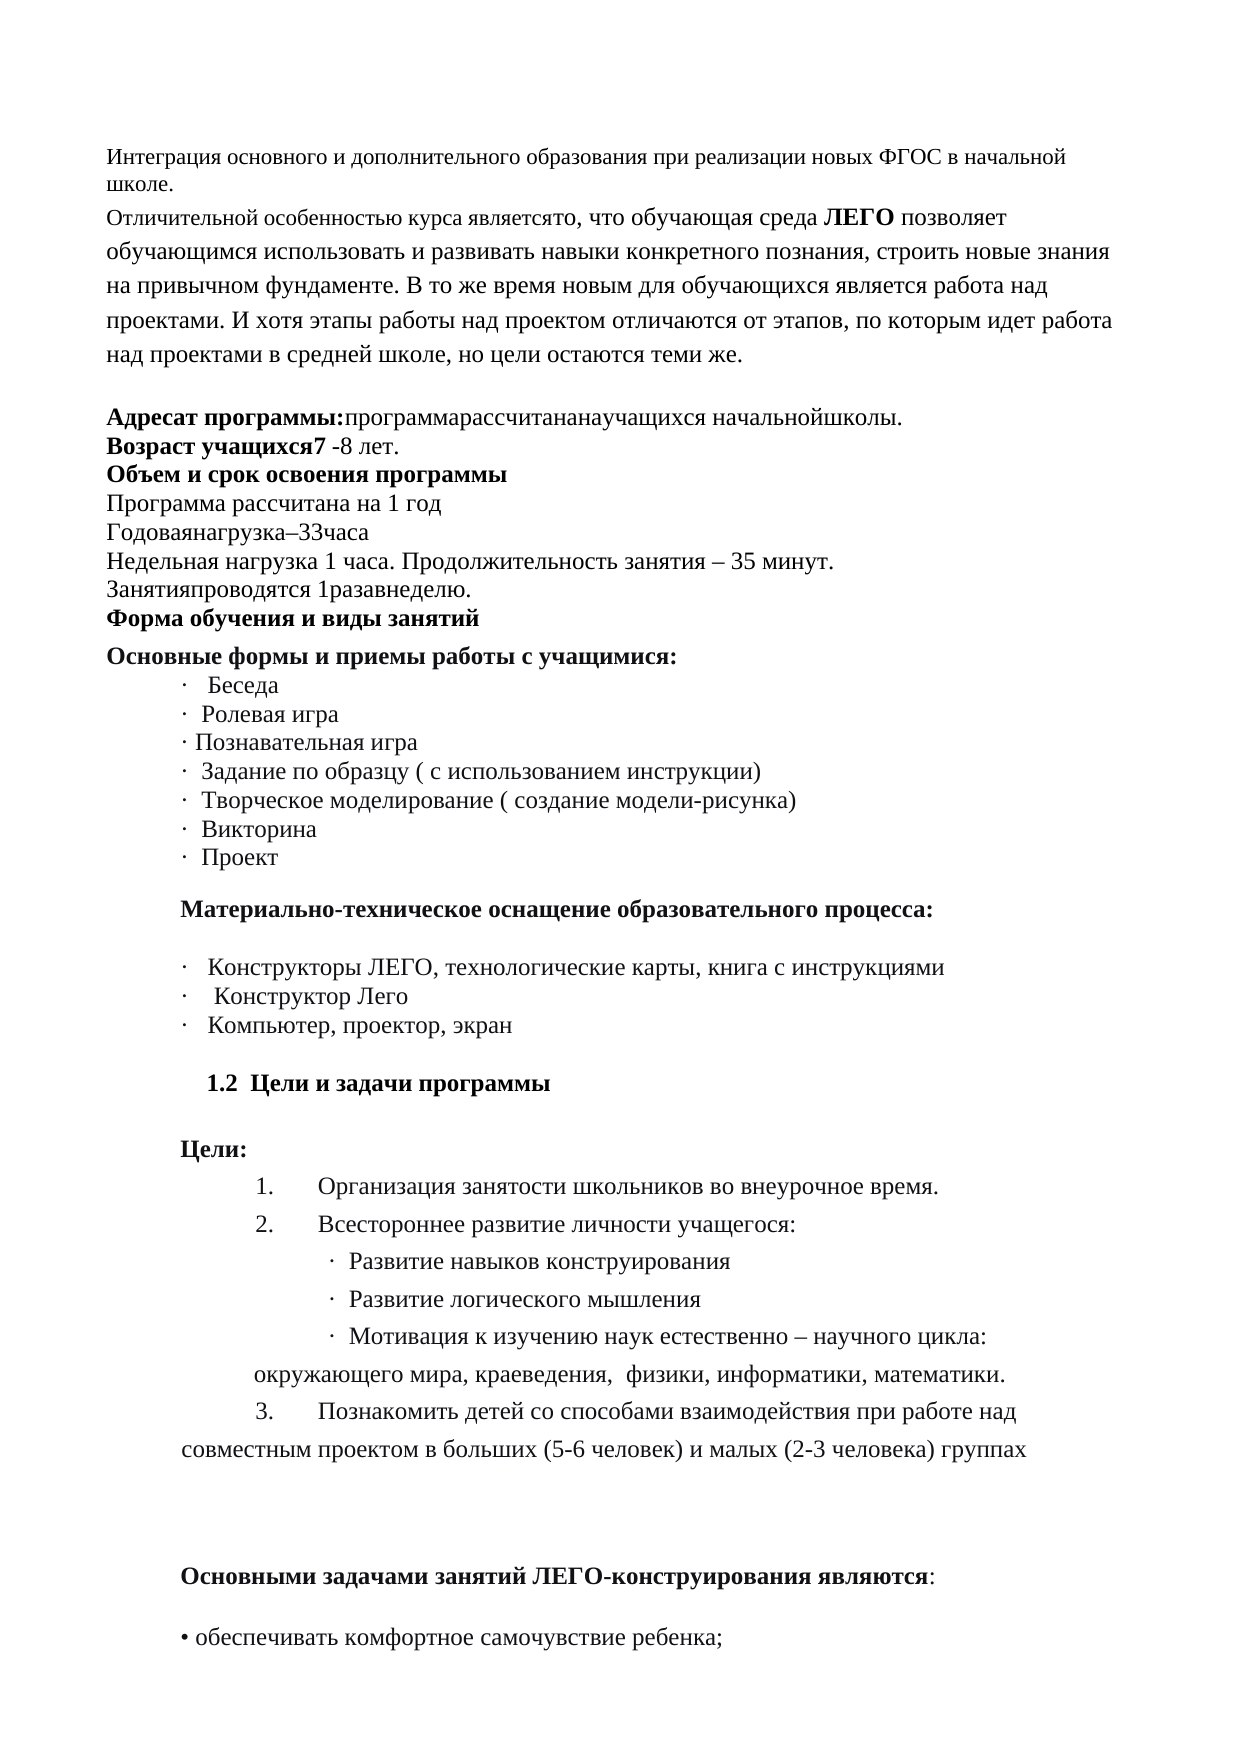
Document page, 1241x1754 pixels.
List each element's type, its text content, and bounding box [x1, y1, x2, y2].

text · Мотивация к изучению наук естественно – научного цикла: окружающего мира, краеведения, физики, информатики, математики. [254, 1313, 1138, 1388]
text Объем и срок освоения программы Программа рассчитана на 1 год [106, 460, 542, 517]
text Возраст учащихся7-8 лет. [106, 431, 1138, 460]
text Адресат программы:программарассчитананаучащихся начальнойшколы. [106, 402, 1138, 431]
text Интеграция основного и дополнительного образования при реализации новых ФГОС в начальной школе. [106, 143, 1138, 196]
text · Беседа [106, 670, 1138, 699]
text · Развитие логического мышления [254, 1275, 1138, 1313]
list Цели и задачи программы [206, 1068, 1138, 1097]
text 1. Организация занятости школьников во внеурочное время. [181, 1163, 1138, 1200]
text · Проект [106, 842, 1138, 871]
text Основными задачами занятий ЛЕГО-конструирования являются: [106, 1553, 1138, 1590]
text · Конструкторы ЛЕГО, технологические карты, книга с инструкциями [106, 952, 1138, 981]
text Материально-техническое оснащение образовательного процесса: [106, 894, 1138, 923]
text · Конструктор Лего [106, 981, 1138, 1010]
text · Развитие навыков конструирования [254, 1238, 1138, 1275]
text 3. Познакомить детей со способами взаимодействия при работе над совместным проектом в больших (5-6 человек) и малых (2-3 человека) группах [181, 1388, 1138, 1463]
text Отличительной особенностью курса являетсято, что обучающая среда ЛЕГО позволяет обучающимся использовать и развивать навыки конкретного познания, строить новые знания на привычном фундаменте. В то же время новым для обучающихся является работа над проектами. И хотя этапы работы над проектом отличаются от этапов, по которым идет работа над проектами в средней школе, но цели остаются теми же. [106, 196, 1138, 368]
text Занятияпроводятся 1разавнеделю. [106, 574, 858, 603]
text Цели: [106, 1125, 1138, 1163]
text · Ролевая игра [106, 699, 1138, 727]
text · Задание по образцу ( с использованием инструкции) [106, 756, 1138, 785]
text Форма обучения и виды занятий [106, 604, 1138, 632]
text · Познавательная игра [106, 727, 1138, 756]
text Годоваянагрузка–33часа [106, 517, 542, 546]
text · Творческое моделирование ( создание модели-рисунка) [106, 785, 1138, 814]
text · Викторина [106, 814, 1138, 842]
text Основные формы и приемы работы с учащимися: [106, 632, 1138, 670]
text Недельная нагрузка 1 часа. Продолжительность занятия – 35 минут. [106, 546, 858, 574]
text · Компьютер, проектор, экран [106, 1010, 1138, 1039]
text • обеспечивать комфортное самочувствие ребенка; [106, 1614, 1138, 1651]
text 2. Всестороннее развитие личности учащегося: [181, 1200, 1138, 1238]
